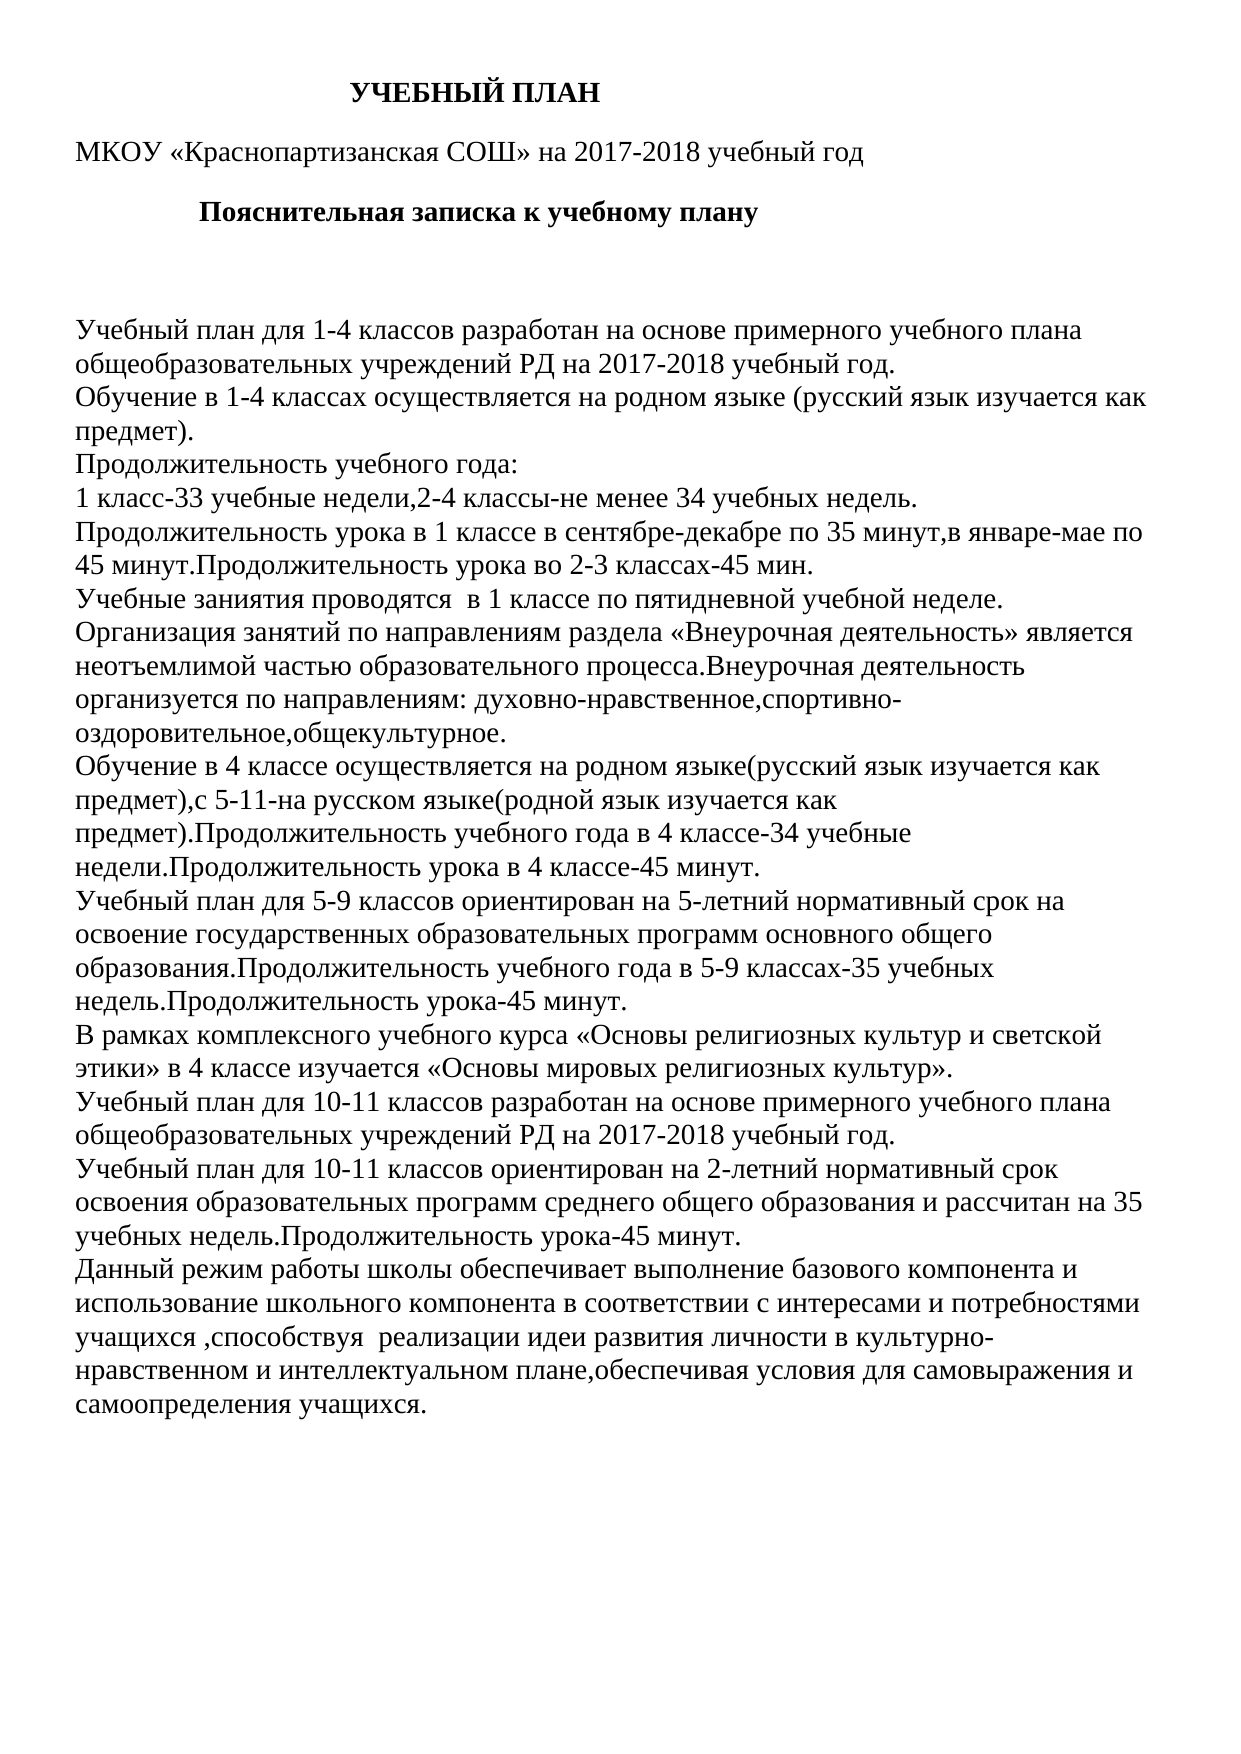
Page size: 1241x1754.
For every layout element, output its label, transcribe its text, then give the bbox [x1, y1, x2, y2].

text Учебный план для 10-11 классов ориентирован на 2-летний нормативный срок освоения образовательных программ среднего общего образования и рассчитан на 35 учебных недель.Продолжительность урока-45 минут. [75, 1151, 1165, 1252]
text Обучение в 4 классе осуществляется на родном языке(русский язык изучается как предмет),с 5-11-на русском языке(родной язык изучается как предмет).Продолжительность учебного года в 4 классе-34 учебные недели.Продолжительность урока в 4 классе-45 минут. [75, 748, 1165, 883]
text В рамках комплексного учебного курса «Основы религиозных культур и светской этики» в 4 классе изучается «Основы мировых религиозных культур». [75, 1017, 1165, 1084]
text 1 класс-33 учебные недели,2-4 классы-не менее 34 учебных недель. [75, 480, 1165, 514]
text Учебный план для 5-9 классов ориентирован на 5-летний нормативный срок на освоение государственных образовательных программ основного общего образования.Продолжительность учебного года в 5-9 классах-35 учебных недель.Продолжительность урока-45 минут. [75, 883, 1165, 1017]
text УЧЕБНЫЙ ПЛАН [75, 75, 1165, 108]
text Учебный план для 10-11 классов разработан на основе примерного учебного плана общеобразовательных учреждений РД на 2017-2018 учебный год. [75, 1084, 1165, 1151]
text Пояснительная записка к учебному плану [75, 194, 1165, 227]
text Продолжительность урока в 1 классе в сентябре-декабре по 35 минут,в январе-мае по 45 минут.Продолжительность урока во 2-3 классах-45 мин. [75, 514, 1165, 581]
text Учебный план для 1-4 классов разработан на основе примерного учебного плана общеобразовательных учреждений РД на 2017-2018 учебный год. [75, 312, 1165, 379]
text Организация занятий по направлениям раздела «Внеурочная деятельность» является неотъемлимой частью образовательного процесса.Внеурочная деятельность организуется по направлениям: духовно-нравственное,спортивно-оздоровительное,общекультурное. [75, 614, 1165, 748]
text Учебные заниятия проводятся в 1 классе по пятидневной учебной неделе. [75, 581, 1165, 614]
text МКОУ «Краснопартизанская СОШ» на 2017-2018 учебный год [75, 134, 1165, 168]
text Данный режим работы школы обеспечивает выполнение базового компонента и использование школьного компонента в соответствии с интересами и потребностями учащихся ,способствуя реализации идеи развития личности в культурно-нравственном и интеллектуальном плане,обеспечивая условия для самовыражения и самоопределения учащихся. [75, 1252, 1165, 1419]
text Продолжительность учебного года: [75, 447, 1165, 480]
text Обучение в 1-4 классах осуществляется на родном языке (русский язык изучается как предмет). [75, 379, 1165, 447]
